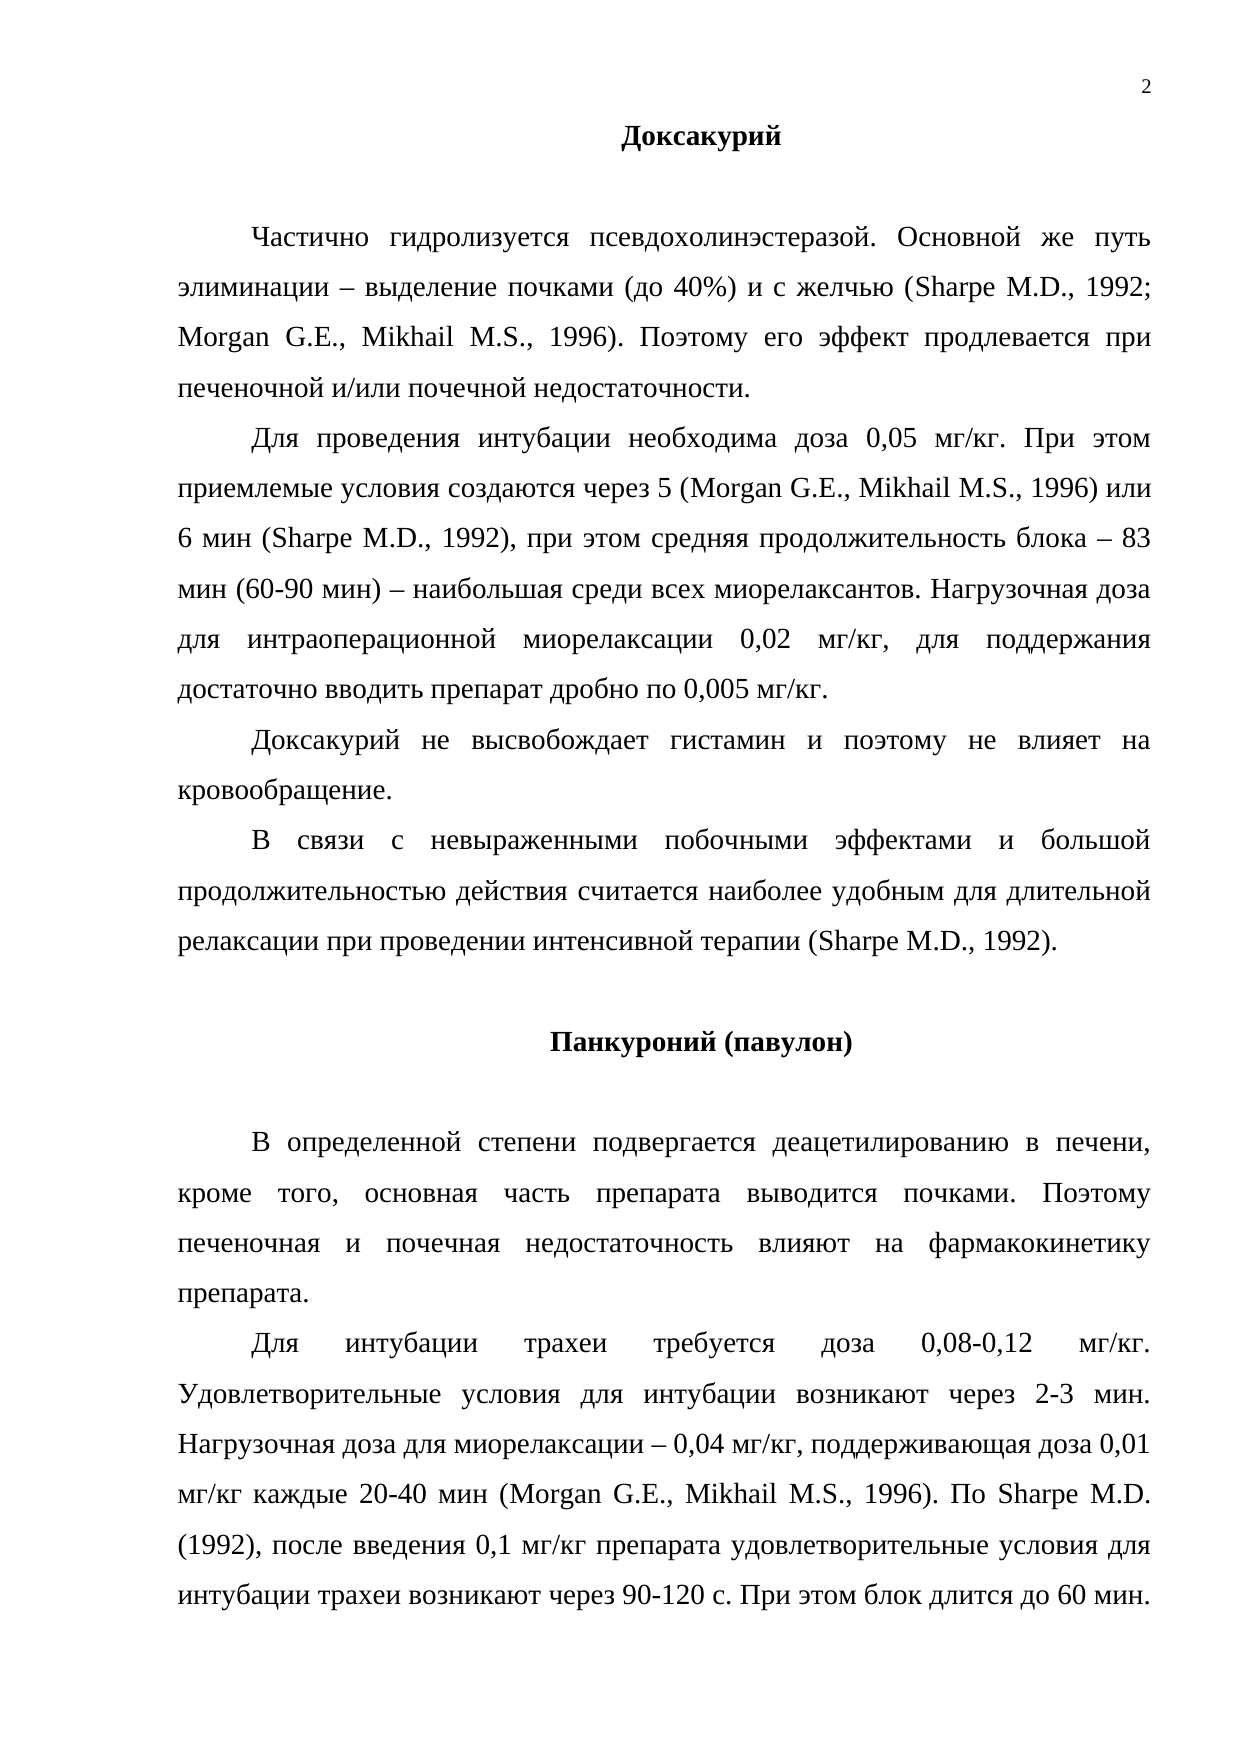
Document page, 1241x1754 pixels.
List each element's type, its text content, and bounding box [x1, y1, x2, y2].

text Доксакурий не высвобождает гистамин и поэтому не влияет на кровообращение. [177, 722, 1152, 806]
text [177, 1326, 1152, 1611]
text Для проведения интубации необходима доза 0,05 мг/кг. При этом приемлемые условия создаются через 5 (Morgan G.E., Mikhail M.S., 1996) или 6 мин (Sharpe M.D., 1992), при этом средняя продолжительность блока – 83 мин (60-90 мин) – наибольшая среди всех миорелаксантов. Нагрузочная доза для интраоперационной миорелаксации 0,02 мг/кг, для поддержания достаточно вводить препарат дробно по 0,005 мг/кг. [177, 420, 1152, 705]
text Частично гидролизуется псевдохолинэстеразой. Основной же путь элиминации – выделение почками (до 40%) и с желчью (Sharpe M.D., 1992; Morgan G.E., Mikhail M.S., 1996). Поэтому его эффект продлевается при печеночной и/или почечной недостаточности. [177, 219, 1152, 403]
text В связи с невыраженными побочными эффектами и большой продолжительностью действия считается наиболее удобным для длительной релаксации при проведении интенсивной терапии (Sharpe M.D., 1992). [177, 822, 1152, 957]
text Панкуроний (павулон) [177, 1024, 1152, 1057]
text В определенной степени подвергается деацетилированию в печени, кроме того, основная часть препарата выводится почками. Поэтому печеночная и почечная недостаточность влияют на фармакокинетику препарата. [177, 1124, 1152, 1309]
text Доксакурий [177, 118, 1152, 152]
